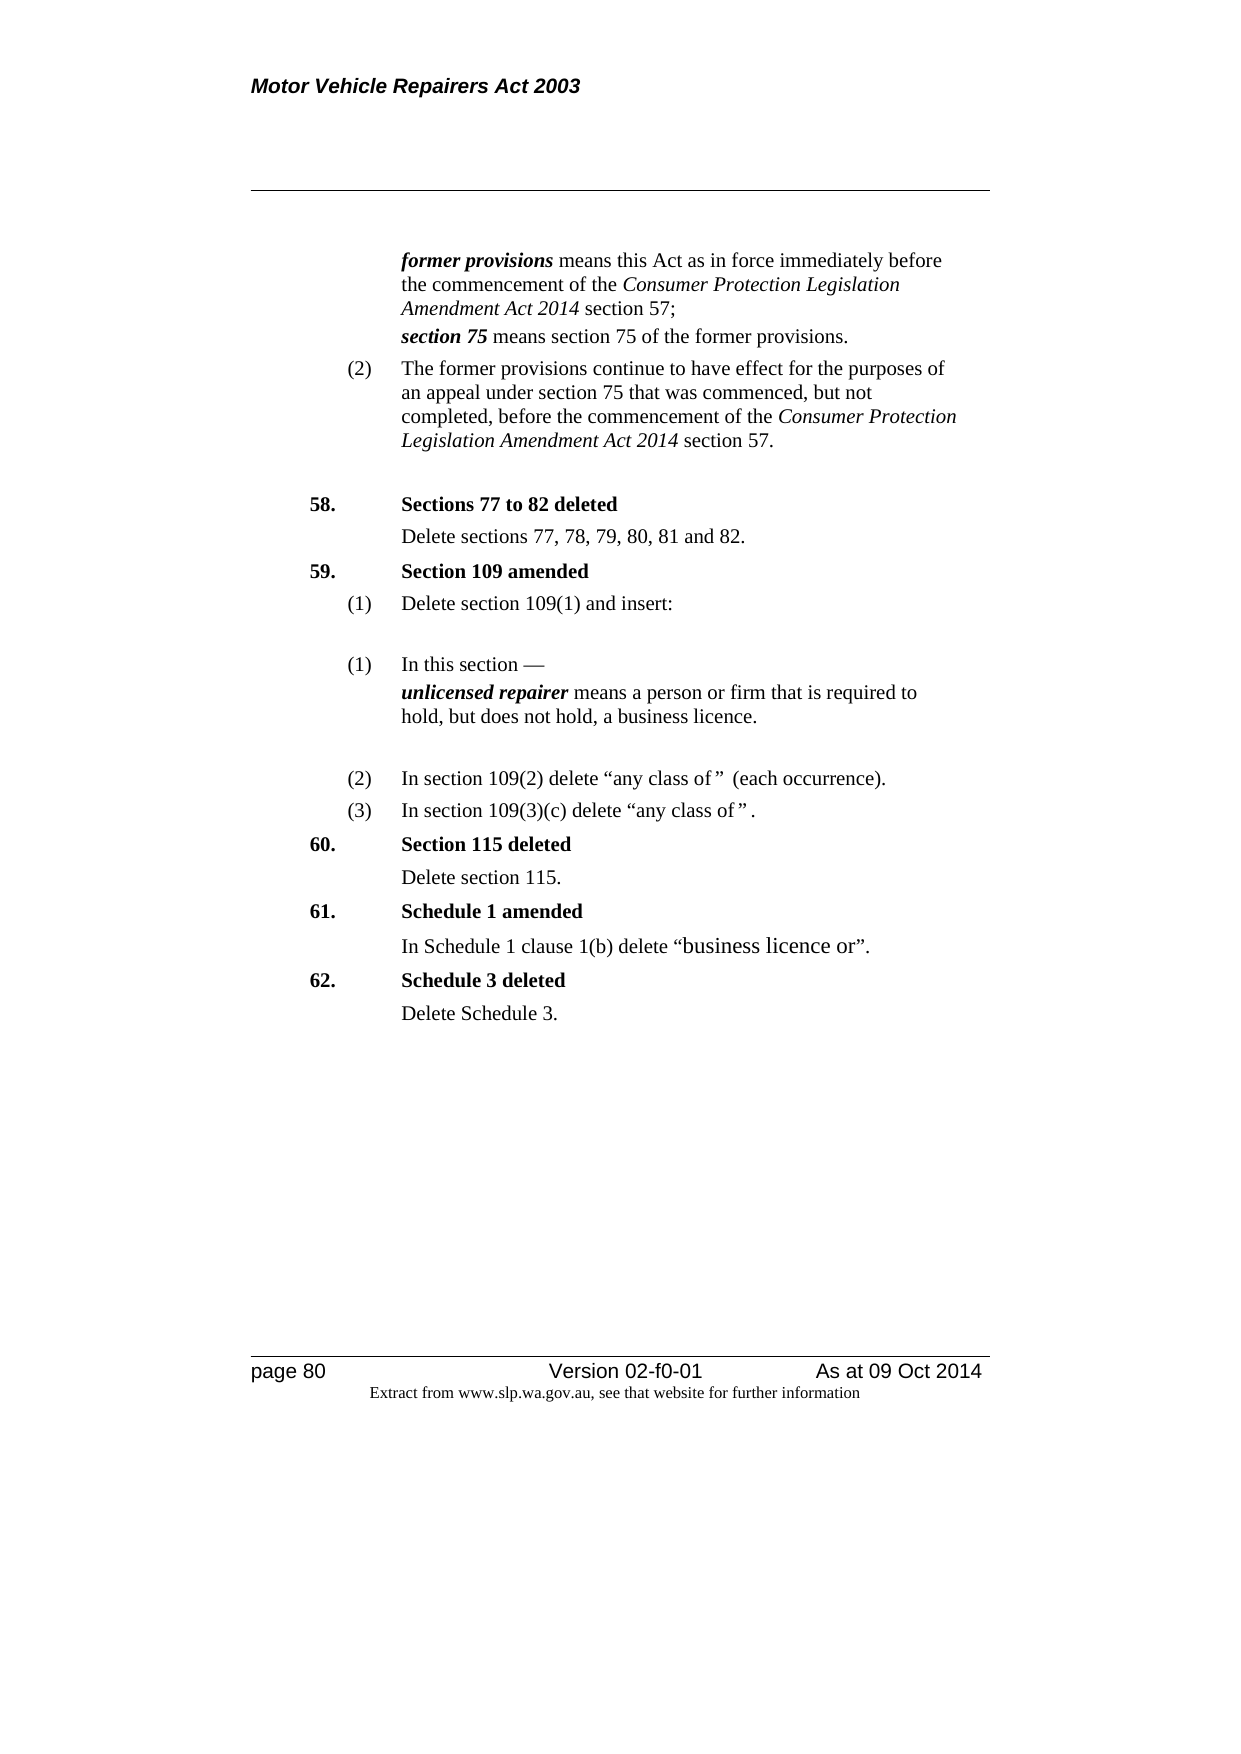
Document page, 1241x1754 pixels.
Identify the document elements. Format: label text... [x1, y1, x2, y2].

text unlicensed repairer means a person or firm that is required to hold, but does not hold, a business licence. [369, 680, 960, 728]
text (1) Delete section 109(1) and insert: [312, 591, 960, 615]
text section 75 means section 75 of the former provisions. [369, 324, 960, 348]
subtitle 59. Section 109 amended [309, 558, 960, 583]
text former provisions means this Act as in force immediately before the commencement of the Consumer Protection Legislation Amendment Act 2014 section 57; [369, 247, 960, 320]
subtitle 58. Sections 77 to 82 deleted [309, 492, 960, 516]
text (3) In section 109(3)(c) delete “any class of”. [312, 798, 960, 822]
text (1) In this section — [312, 652, 960, 676]
text (2) In section 109(2) delete “any class of” (each occurrence). [312, 766, 960, 789]
subtitle 61. Schedule 1 amended [309, 899, 960, 923]
text Delete section 115. [312, 865, 960, 889]
subtitle 60. Section 115 deleted [309, 832, 960, 856]
text Delete Schedule 3. [312, 1001, 960, 1025]
text In Schedule 1 clause 1(b) delete “business licence or”. [312, 932, 960, 958]
subtitle 62. Schedule 3 deleted [309, 968, 960, 992]
text Delete sections 77, 78, 79, 80, 81 and 82. [312, 524, 960, 548]
text (2) The former provisions continue to have effect for the purposes of an appeal under section 75 that was commenced, but not completed, before the commencement of the Consumer Protection Legislation Amendment Act 2014 section 57. [312, 356, 960, 452]
